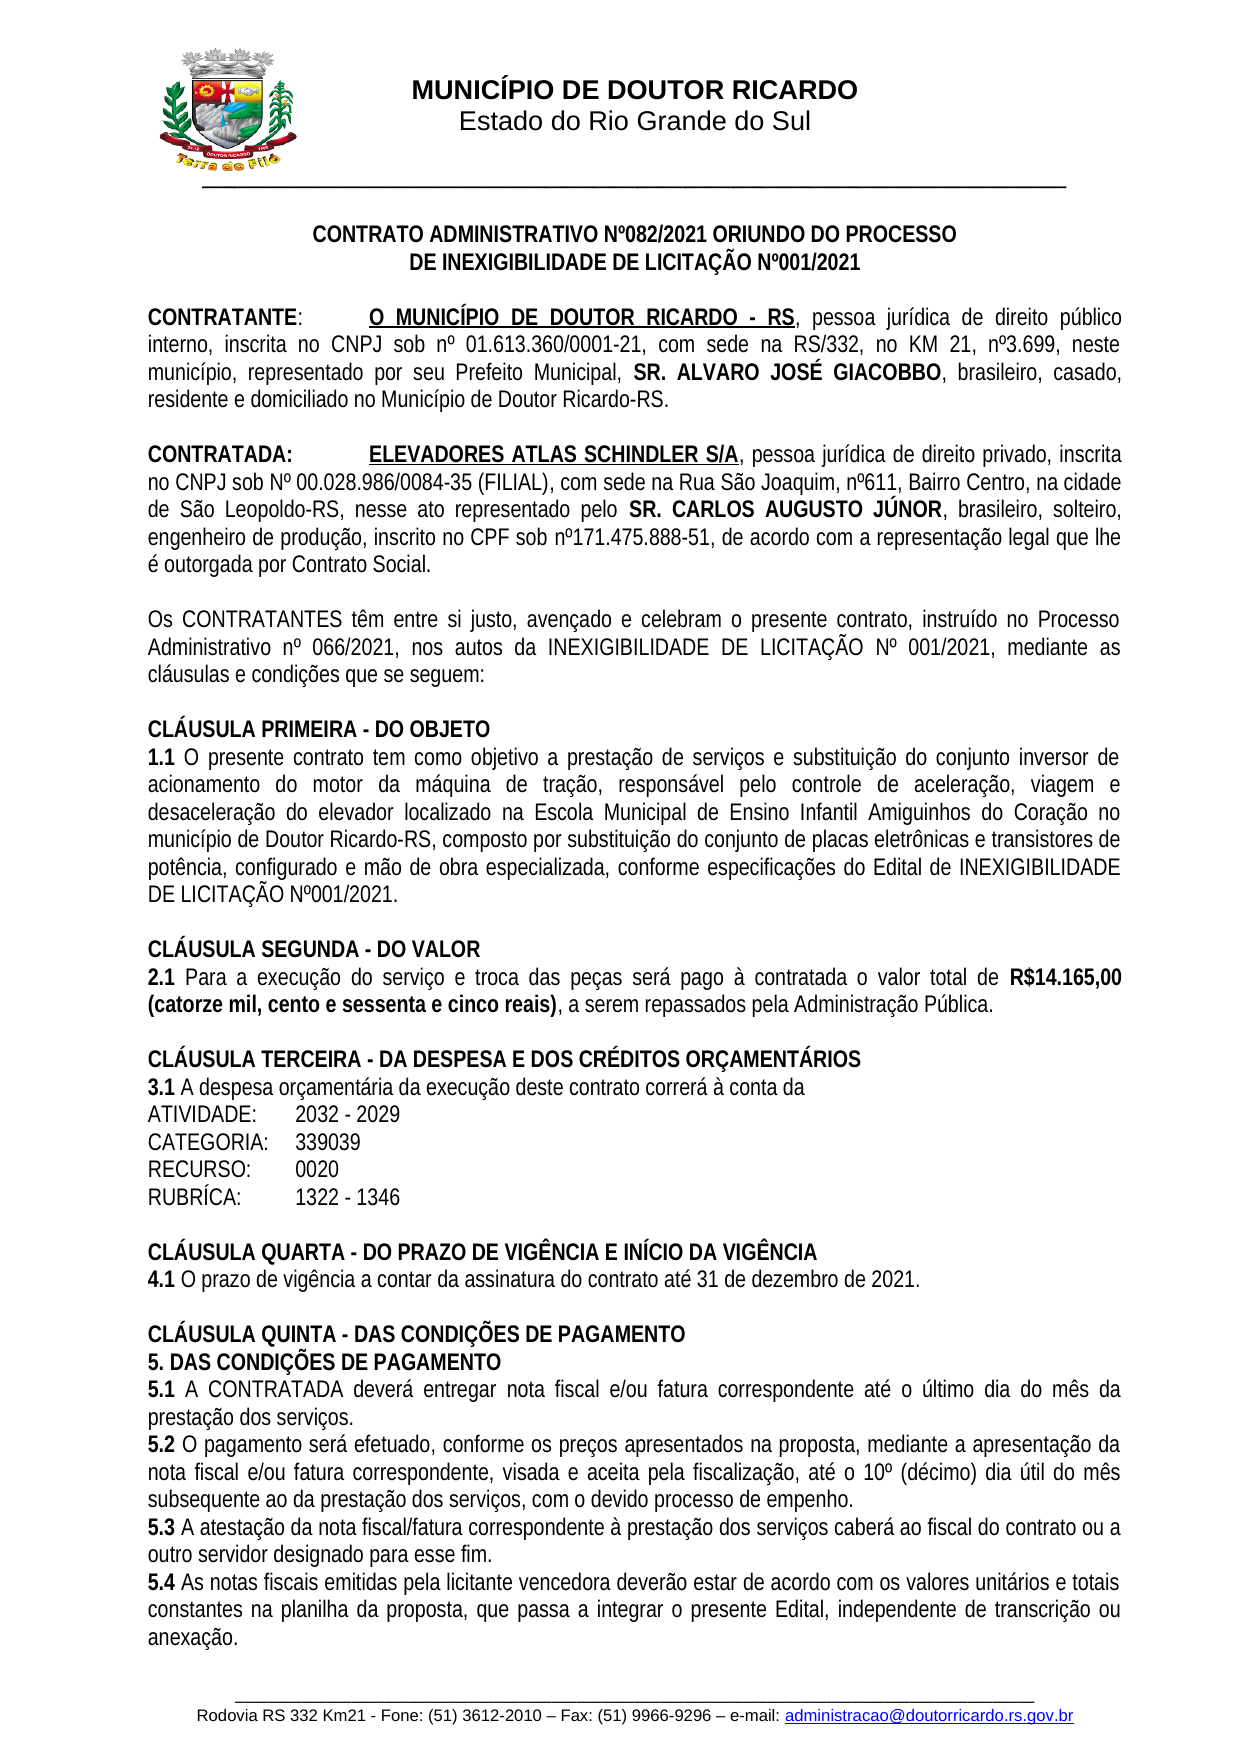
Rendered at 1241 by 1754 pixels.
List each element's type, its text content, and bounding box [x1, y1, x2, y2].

text 1.1 O presente contrato tem como objetivo a prestação de serviços e substituição do conjunto inversor de acionamento do motor da máquina de tração, responsável pelo controle de aceleração, viagem e desaceleração do elevador localizado na Escola Municipal de Ensino Infantil Amiguinhos do Coração no município de Doutor Ricardo-RS, composto por substituição do conjunto de placas eletrônicas e transistores de potência, configurado e mão de obra especializada, conforme especificações do Edital de INEXIGIBILIDADE DE LICITAÇÃO Nº001/2021. [148, 743, 1122, 908]
text CLÁUSULA TERCEIRA - DA DESPESA E DOS CRÉDITOS ORÇAMENTÁRIOS [148, 1045, 1122, 1073]
text CLÁUSULA PRIMEIRA - DO OBJETO [148, 715, 1122, 743]
text 5.4 As notas fiscais emitidas pela licitante vencedora deverão estar de acordo com os valores unitários e totais constantes na planilha da proposta, que passa a integrar o presente Edital, independente de transcrição ou anexação. [148, 1568, 1122, 1650]
text CLÁUSULA QUINTA - DAS CONDIÇÕES DE PAGAMENTO [148, 1320, 1122, 1348]
text 4.1 O prazo de vigência a contar da assinatura do contrato até 31 de dezembro de 2021. [148, 1265, 1122, 1293]
text 5.2 O pagamento será efetuado, conforme os preços apresentados na proposta, mediante a apresentação da nota fiscal e/ou fatura correspondente, visada e aceita pela fiscalização, até o 10º (décimo) dia útil do mês subsequente ao da prestação dos serviços, com o devido processo de empenho. [148, 1430, 1122, 1513]
picture [147, 38, 306, 192]
text CATEGORIA: 339039 [148, 1128, 1122, 1155]
text CONTRATANTE: O MUNICÍPIO DE DOUTOR RICARDO - RS, pessoa jurídica de direito público interno, inscrita no CNPJ sob nº 01.613.360/0001-21, com sede na RS/332, no KM 21, nº3.699, neste município, representado por seu Prefeito Municipal, SR. ALVARO JOSÉ GIACOBBO, brasileiro, casado, residente e domiciliado no Município de Doutor Ricardo-RS. [148, 303, 1122, 413]
text RUBRÍCA: 1322 - 1346 [148, 1183, 1122, 1210]
text ATIVIDADE: 2032 - 2029 [148, 1100, 1122, 1128]
text CONTRATADA: ELEVADORES ATLAS SCHINDLER S/A, pessoa jurídica de direito privado, inscrita no CNPJ sob Nº 00.028.986/0084-35 (FILIAL), com sede na Rua São Joaquim, nº611, Bairro Centro, na cidade de São Leopoldo-RS, nesse ato representado pelo SR. CARLOS AUGUSTO JÚNOR, brasileiro, solteiro, engenheiro de produção, inscrito no CPF sob nº171.475.888-51, de acordo com a representação legal que lhe é outorgada por Contrato Social. [148, 440, 1122, 578]
text 3.1 A despesa orçamentária da execução deste contrato correrá à conta da [148, 1073, 1122, 1100]
text 2.1 Para a execução do serviço e troca das peças será pago à contratada o valor total de R$14.165,00 (catorze mil, cento e sessenta e cinco reais), a serem repassados pela Administração Pública. [148, 963, 1122, 1018]
text DE INEXIGIBILIDADE DE LICITAÇÃO Nº001/2021 [148, 248, 1122, 275]
text 5.3 A atestação da nota fiscal/fatura correspondente à prestação dos serviços caberá ao fiscal do contrato ou a outro servidor designado para esse fim. [148, 1513, 1122, 1568]
text RECURSO: 0020 [148, 1155, 1122, 1183]
text 5. DAS CONDIÇÕES DE PAGAMENTO [148, 1348, 1122, 1375]
text Os CONTRATANTES têm entre si justo, avençado e celebram o presente contrato, instruído no Processo Administrativo nº 066/2021, nos autos da INEXIGIBILIDADE DE LICITAÇÃO Nº 001/2021, mediante as cláusulas e condições que se seguem: [148, 605, 1122, 688]
text CLÁUSULA QUARTA - DO PRAZO DE VIGÊNCIA E INÍCIO DA VIGÊNCIA [148, 1238, 1122, 1265]
text CLÁUSULA SEGUNDA - DO VALOR [148, 935, 1122, 963]
text CONTRATO ADMINISTRATIVO Nº082/2021 ORIUNDO DO PROCESSO [148, 220, 1122, 248]
text 5.1 A CONTRATADA deverá entregar nota fiscal e/ou fatura correspondente até o último dia do mês da prestação dos serviços. [148, 1375, 1122, 1430]
